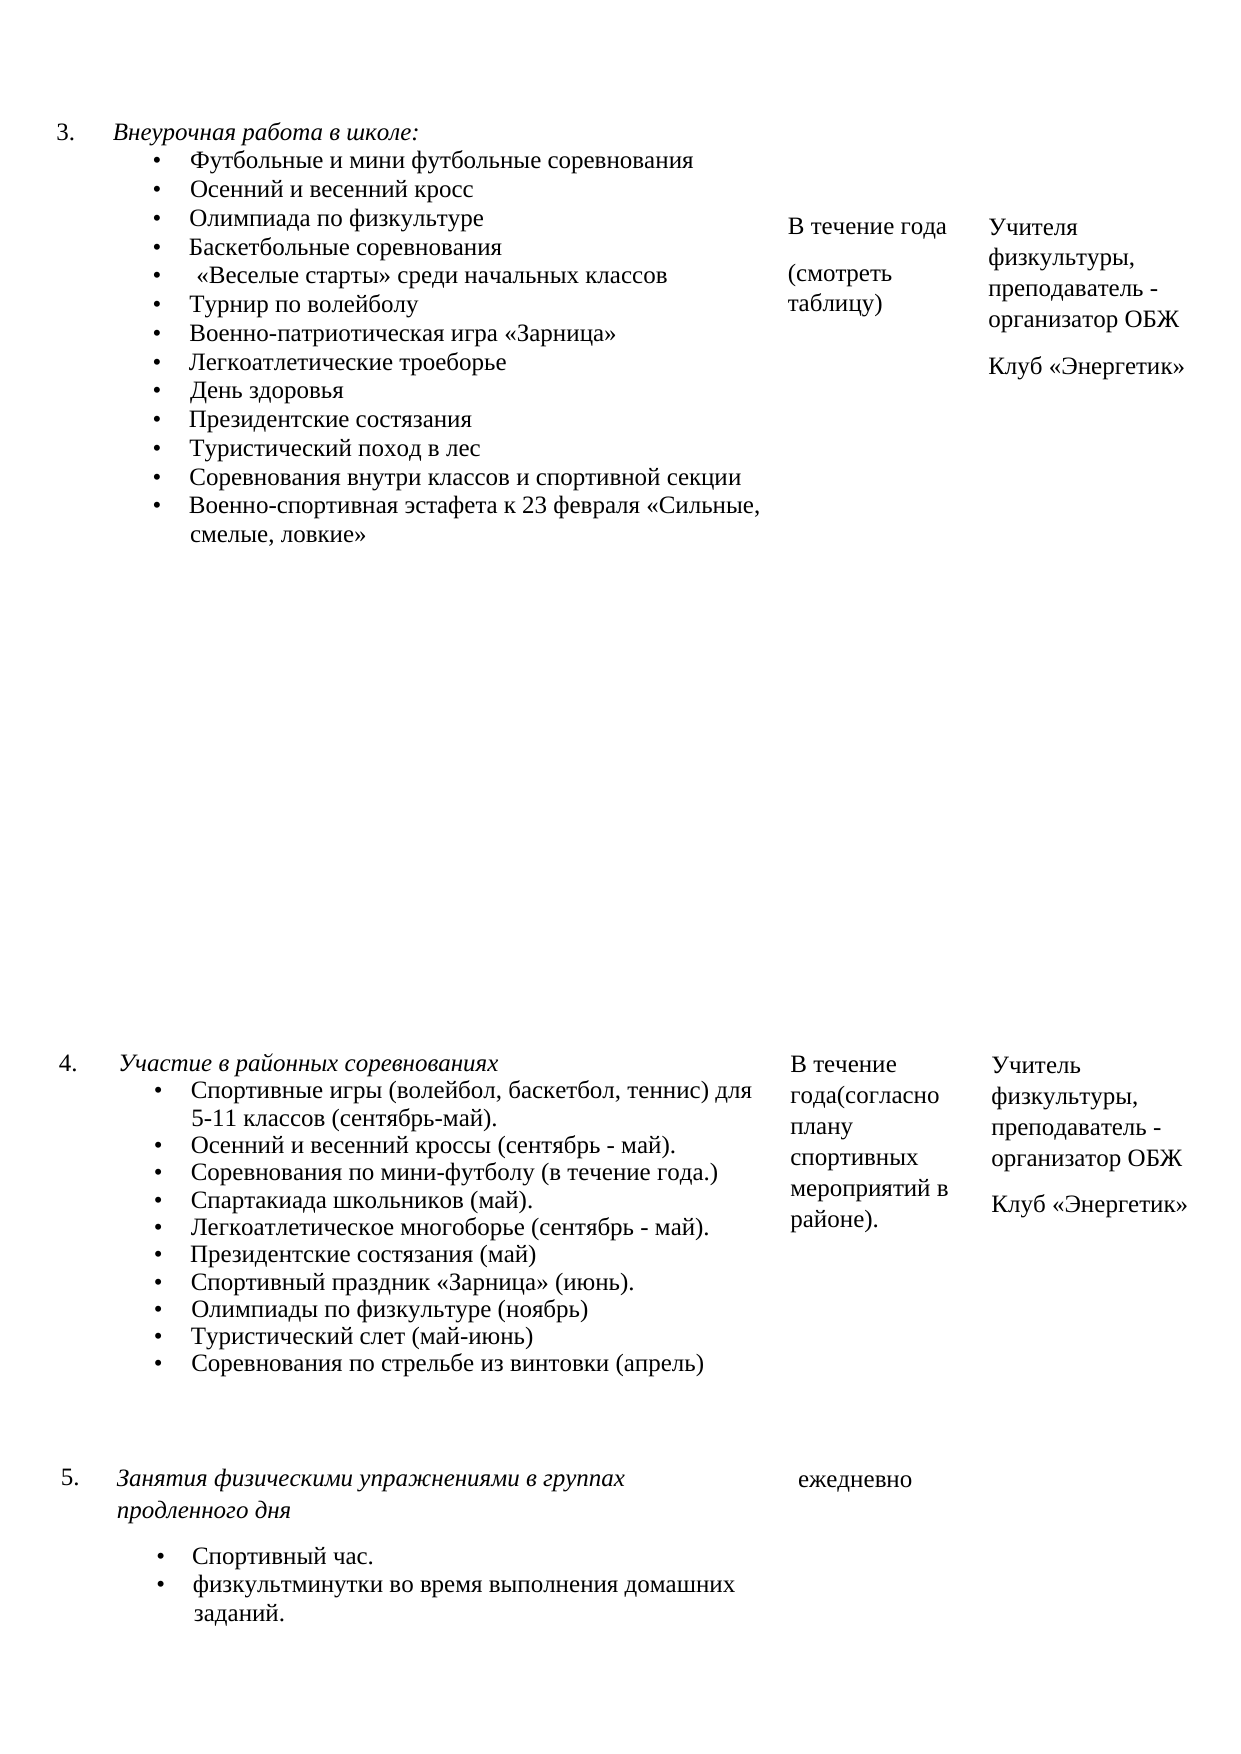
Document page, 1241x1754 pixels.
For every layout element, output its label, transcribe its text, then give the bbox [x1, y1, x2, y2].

text ежедневно [792, 1464, 912, 1493]
list Легкоатлетические троеборье [113, 347, 766, 375]
list Футбольные и мини футбольные соревнования [113, 145, 766, 174]
list Военно-патриотическая игра «Зарница» [113, 318, 766, 347]
text В течение года(согласно плану спортивных мероприятий в районе). [790, 1049, 954, 1233]
text 5. [61, 1462, 83, 1490]
list Осенний и весенний кросс [113, 174, 766, 203]
list Военно-спортивная эстафета к 23 февраля «Сильные, смелые, ловкие» [152, 490, 766, 548]
text Внеурочная работа в школе: [113, 117, 766, 145]
text 3. [56, 117, 79, 145]
list Соревнования по стрельбе из винтовки (апрель) [118, 1350, 759, 1377]
list Соревнования по мини-футболу (в течение года.) [118, 1159, 759, 1186]
list Олимпиады по физкультуре (ноябрь) [118, 1295, 759, 1323]
text Клуб «Энергетик» [988, 351, 1187, 380]
list Спортивный праздник «Зарница» (июнь). [118, 1268, 759, 1295]
list физкультминутки во время выполнения домашних заданий. [156, 1569, 740, 1627]
text Учитель физкультуры, преподаватель - организатор ОБЖ [991, 1050, 1189, 1172]
text (смотреть таблицу) [788, 258, 954, 317]
list Баскетбольные соревнования [113, 232, 766, 260]
list Турнир по волейболу [113, 289, 766, 318]
list Президентские состязания [113, 404, 766, 433]
list Туристический поход в лес [113, 433, 766, 462]
list Президентские состязания (май) [118, 1241, 759, 1268]
list Олимпиада по физкультуре [113, 203, 766, 232]
list День здоровья [113, 375, 766, 404]
text Клуб «Энергетик» [991, 1189, 1189, 1218]
list «Веселые старты» среди начальных классов [113, 260, 766, 289]
text В течение года [788, 211, 954, 240]
list Осенний и весенний кроссы (сентябрь - май). [118, 1132, 759, 1159]
list Соревнования внутри классов и спортивной секции [113, 462, 766, 490]
list Спартакиада школьников (май). [118, 1186, 759, 1213]
list Легкоатлетическое многоборье (сентябрь - май). [118, 1213, 759, 1241]
list Туристический слет (май-июнь) [118, 1323, 759, 1350]
list Спортивный час. [117, 1541, 740, 1569]
text Учителя физкультуры, преподаватель - организатор ОБЖ [988, 212, 1187, 333]
text Занятия физическими упражнениями в группах продленного дня [117, 1463, 740, 1523]
list Спортивные игры (волейбол, баскетбол, теннис) для 5-11 классов (сентябрь-май). [153, 1077, 759, 1132]
text Участие в районных соревнованиях [118, 1050, 759, 1077]
text 4. [59, 1048, 81, 1076]
